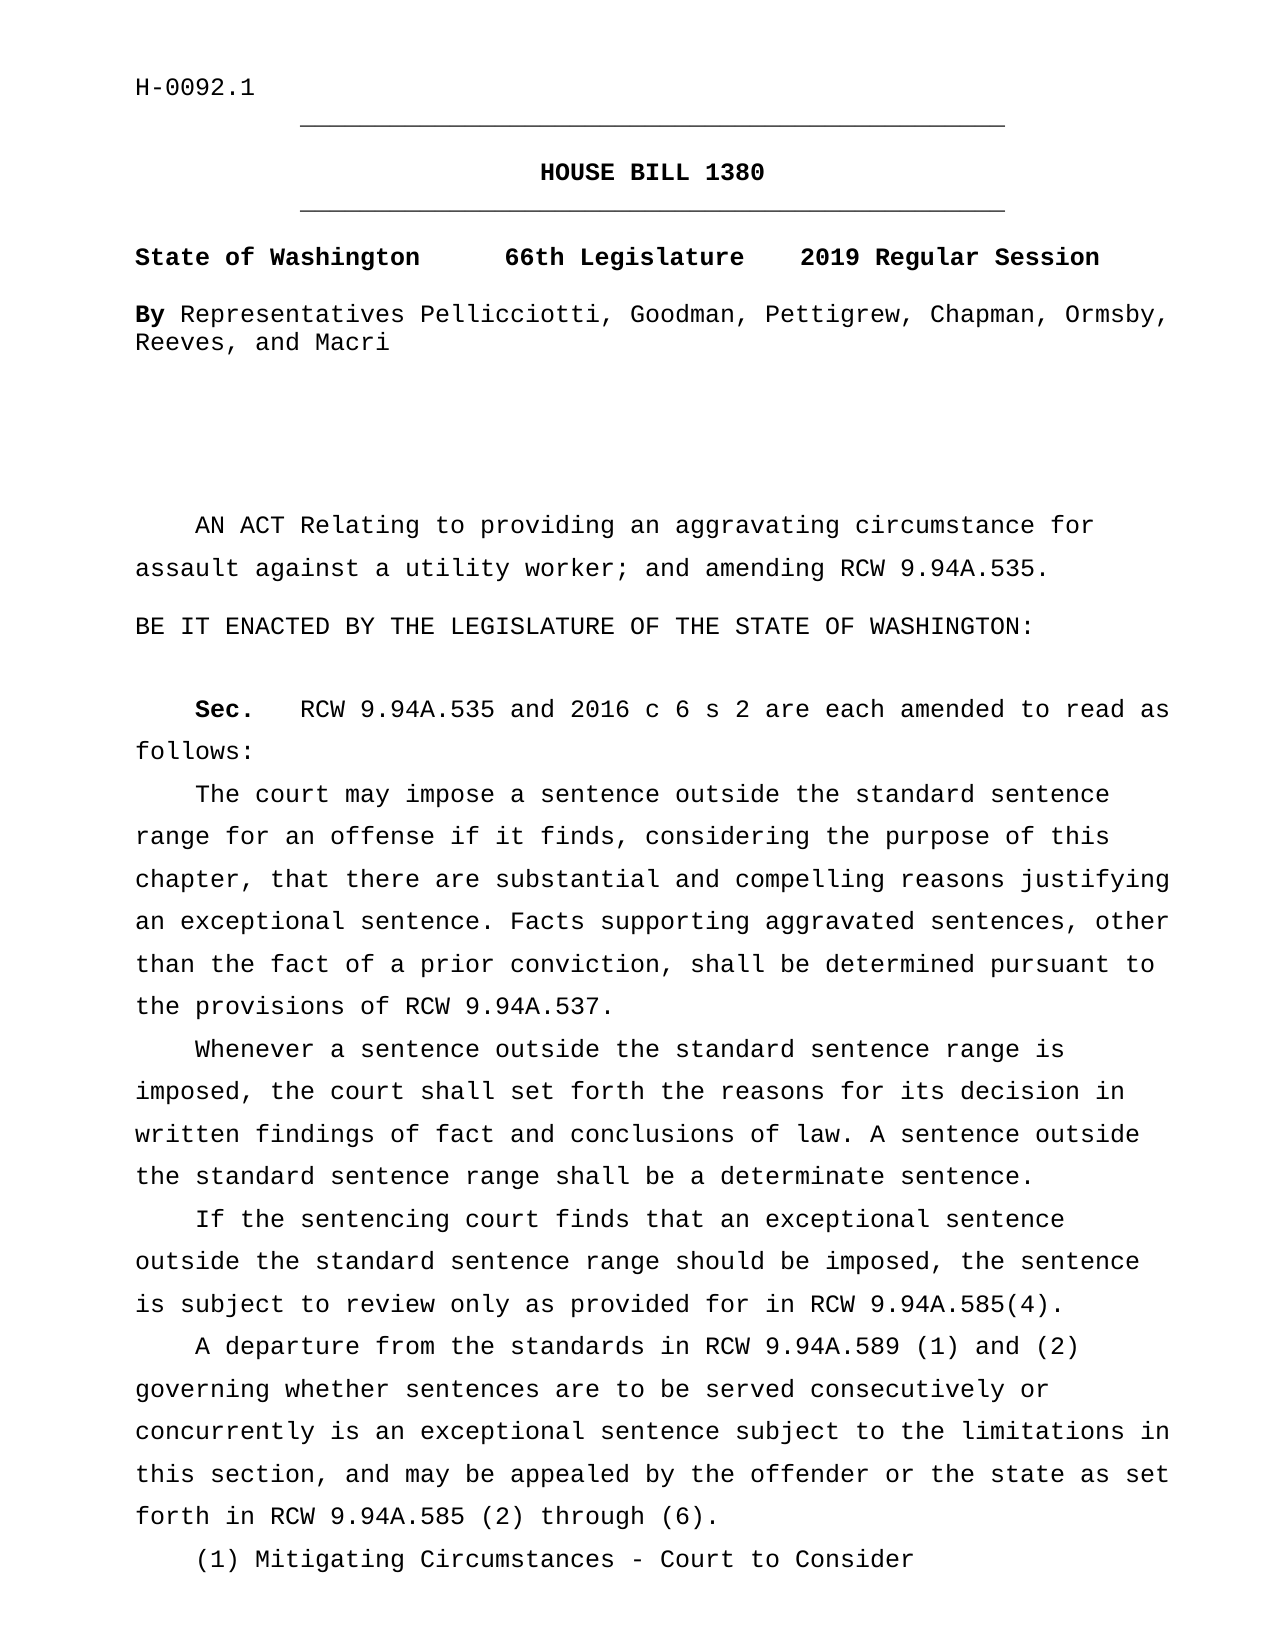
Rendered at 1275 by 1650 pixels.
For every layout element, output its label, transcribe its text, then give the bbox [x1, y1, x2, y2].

text The court may impose a sentence outside the standard sentence range for an offense if it finds, considering the purpose of this chapter, that there are substantial and compelling reasons justifying an exceptional sentence. Facts supporting aggravated sentences, other than the fact of a prior conviction, shall be determined pursuant to the provisions of RCW 9.94A.537. [135, 768, 1170, 1023]
text H-0092.1 [135, 75, 1170, 103]
text _______________________________________________ [135, 188, 1170, 217]
text BE IT ENACTED BY THE LEGISLATURE OF THE STATE OF WASHINGTON: [135, 613, 1170, 642]
text (1) Mitigating Circumstances - Court to Consider [135, 1533, 1170, 1576]
text State of Washington 66th Legislature 2019 Regular Session [135, 245, 1170, 273]
text By Representatives Pellicciotti, Goodman, Pettigrew, Chapman, Ormsby, Reeves, and Macri [135, 302, 1170, 358]
text Whenever a sentence outside the standard sentence range is imposed, the court shall set forth the reasons for its decision in written findings of fact and conclusions of law. A sentence outside the standard sentence range shall be a determinate sentence. [135, 1023, 1170, 1193]
text HOUSE BILL 1380 [135, 160, 1170, 188]
text A departure from the standards in RCW 9.94A.589 (1) and (2) governing whether sentences are to be served consecutively or concurrently is an exceptional sentence subject to the limitations in this section, and may be appealed by the offender or the state as set forth in RCW 9.94A.585 (2) through (6). [135, 1321, 1170, 1533]
text If the sentencing court finds that an exceptional sentence outside the standard sentence range should be imposed, the sentence is subject to review only as provided for in RCW 9.94A.585(4). [135, 1193, 1170, 1321]
text _______________________________________________ [135, 103, 1170, 132]
text AN ACT Relating to providing an aggravating circumstance for assault against a utility worker; and amending RCW 9.94A.535. [135, 500, 1170, 585]
text Sec. RCW 9.94A.535 and 2016 c 6 s 2 are each amended to read as follows: [135, 683, 1170, 768]
